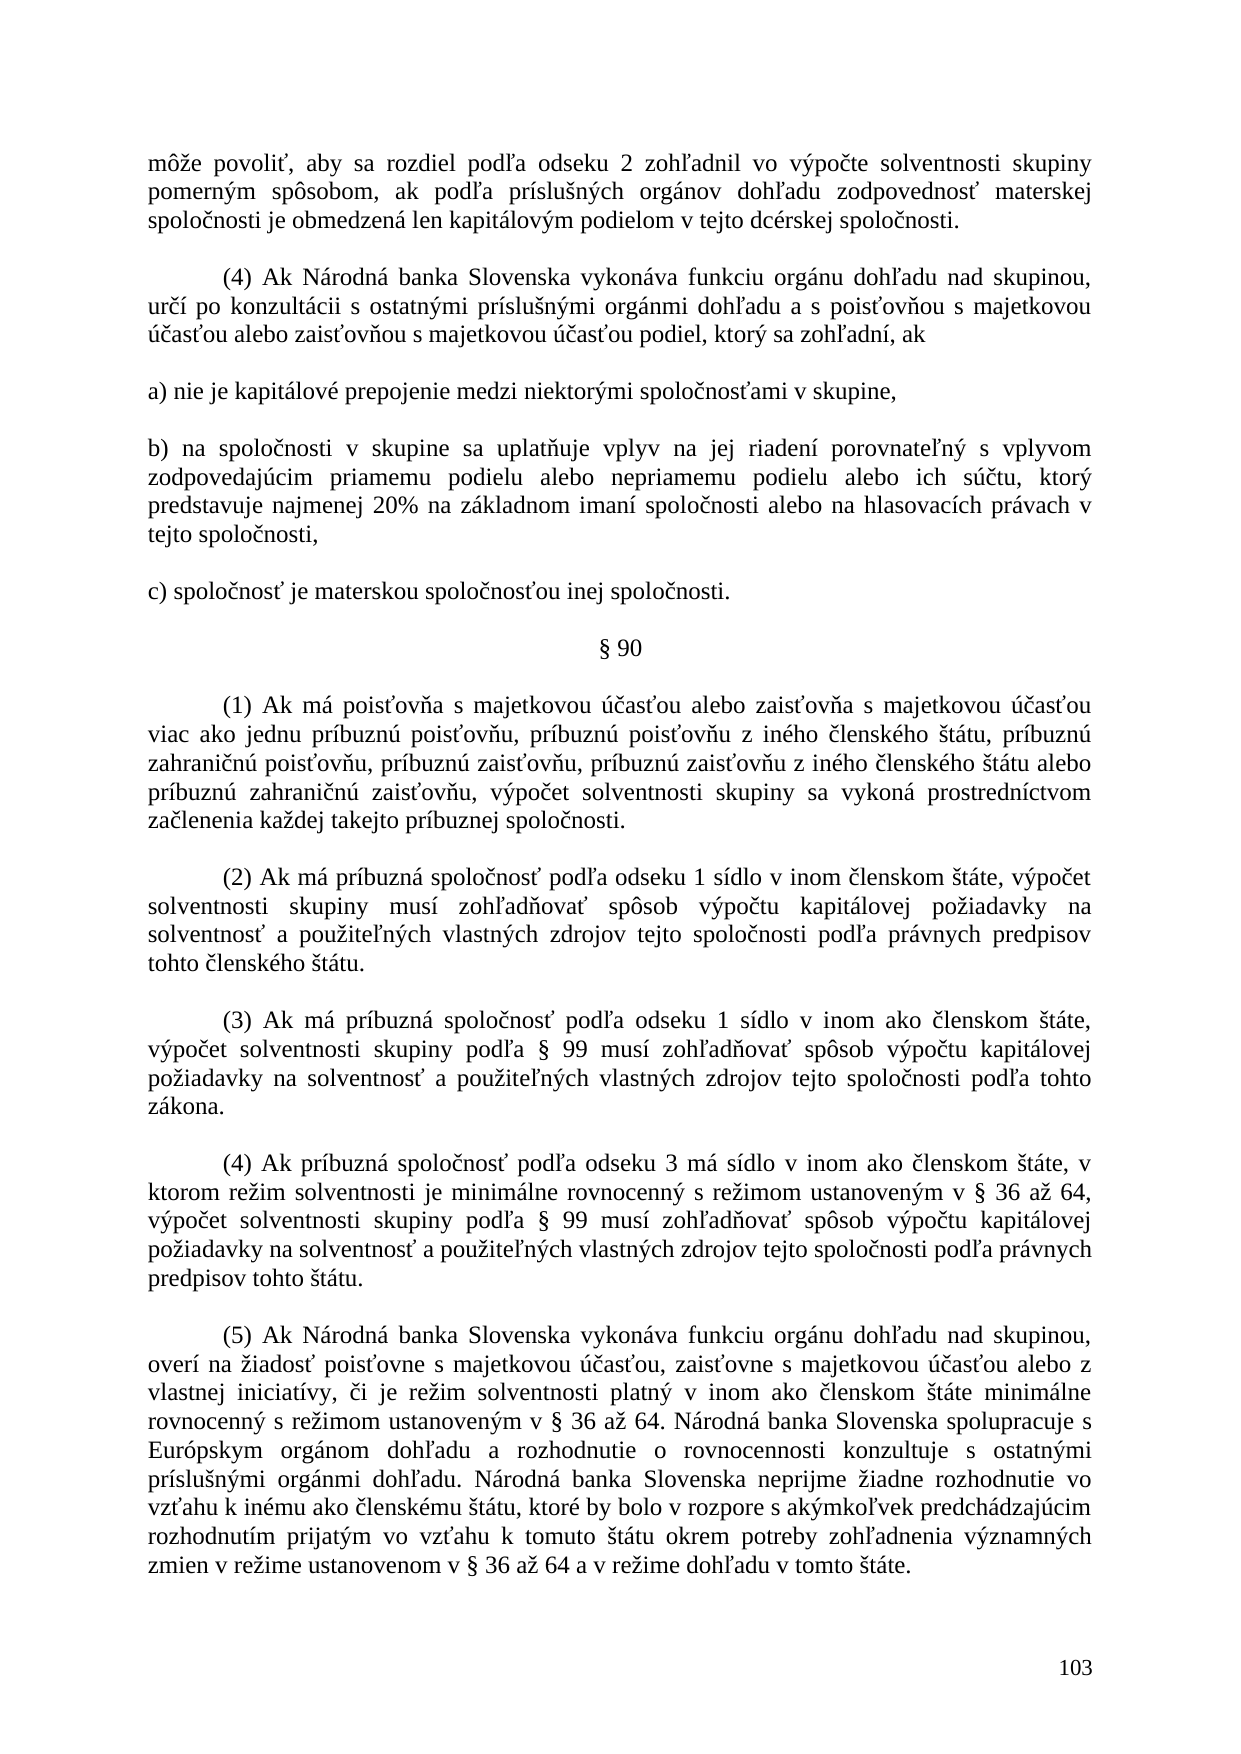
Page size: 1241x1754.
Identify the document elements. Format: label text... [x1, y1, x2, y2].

text (4) Ak príbuzná spoločnosť podľa odseku 3 má sídlo v inom ako členskom štáte, v ktorom režim solventnosti je minimálne rovnocenný s režimom ustanoveným v § 36 až 64, výpočet solventnosti skupiny podľa § 99 musí zohľadňovať spôsob výpočtu kapitálovej požiadavky na solventnosť a použiteľných vlastných zdrojov tejto spoločnosti podľa právnych predpisov tohto štátu. [148, 1148, 1092, 1292]
text a) nie je kapitálové prepojenie medzi niektorými spoločnosťami v skupine, [148, 376, 1092, 405]
text c) spoločnosť je materskou spoločnosťou inej spoločnosti. [148, 576, 1092, 605]
text (1) Ak má poisťovňa s majetkovou účasťou alebo zaisťovňa s majetkovou účasťou viac ako jednu príbuznú poisťovňu, príbuznú poisťovňu z iného členského štátu, príbuznú zahraničnú poisťovňu, príbuznú zaisťovňu, príbuznú zaisťovňu z iného členského štátu alebo príbuznú zahraničnú zaisťovňu, výpočet solventnosti skupiny sa vykoná prostredníctvom začlenenia každej takejto príbuznej spoločnosti. [148, 690, 1092, 834]
text (3) Ak má príbuzná spoločnosť podľa odseku 1 sídlo v inom ako členskom štáte, výpočet solventnosti skupiny podľa § 99 musí zohľadňovať spôsob výpočtu kapitálovej požiadavky na solventnosť a použiteľných vlastných zdrojov tejto spoločnosti podľa tohto zákona. [148, 1005, 1092, 1120]
text b) na spoločnosti v skupine sa uplatňuje vplyv na jej riadení porovnateľný s vplyvom zodpovedajúcim priamemu podielu alebo nepriamemu podielu alebo ich súčtu, ktorý predstavuje najmenej 20% na základnom imaní spoločnosti alebo na hlasovacích právach v tejto spoločnosti, [148, 433, 1092, 548]
text § 90 [148, 633, 1092, 662]
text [148, 148, 1092, 234]
text (4) Ak Národná banka Slovenska vykonáva funkciu orgánu dohľadu nad skupinou, určí po konzultácii s ostatnými príslušnými orgánmi dohľadu a s poisťovňou s majetkovou účasťou alebo zaisťovňou s majetkovou účasťou podiel, ktorý sa zohľadní, ak [148, 262, 1092, 348]
text (5) Ak Národná banka Slovenska vykonáva funkciu orgánu dohľadu nad skupinou, overí na žiadosť poisťovne s majetkovou účasťou, zaisťovne s majetkovou účasťou alebo z vlastnej iniciatívy, či je režim solventnosti platný v inom ako členskom štáte minimálne rovnocenný s režimom ustanoveným v § 36 až 64. Národná banka Slovenska spolupracuje s Európskym orgánom dohľadu a rozhodnutie o rovnocennosti konzultuje s ostatnými príslušnými orgánmi dohľadu. Národná banka Slovenska neprijme žiadne rozhodnutie vo vzťahu k inému ako členskému štátu, ktoré by bolo v rozpore s akýmkoľvek predchádzajúcim rozhodnutím prijatým vo vzťahu k tomuto štátu okrem potreby zohľadnenia významných zmien v režime ustanovenom v § 36 až 64 a v režime dohľadu v tomto štáte. [148, 1320, 1092, 1579]
text (2) Ak má príbuzná spoločnosť podľa odseku 1 sídlo v inom členskom štáte, výpočet solventnosti skupiny musí zohľadňovať spôsob výpočtu kapitálovej požiadavky na solventnosť a použiteľných vlastných zdrojov tejto spoločnosti podľa právnych predpisov tohto členského štátu. [148, 862, 1092, 977]
